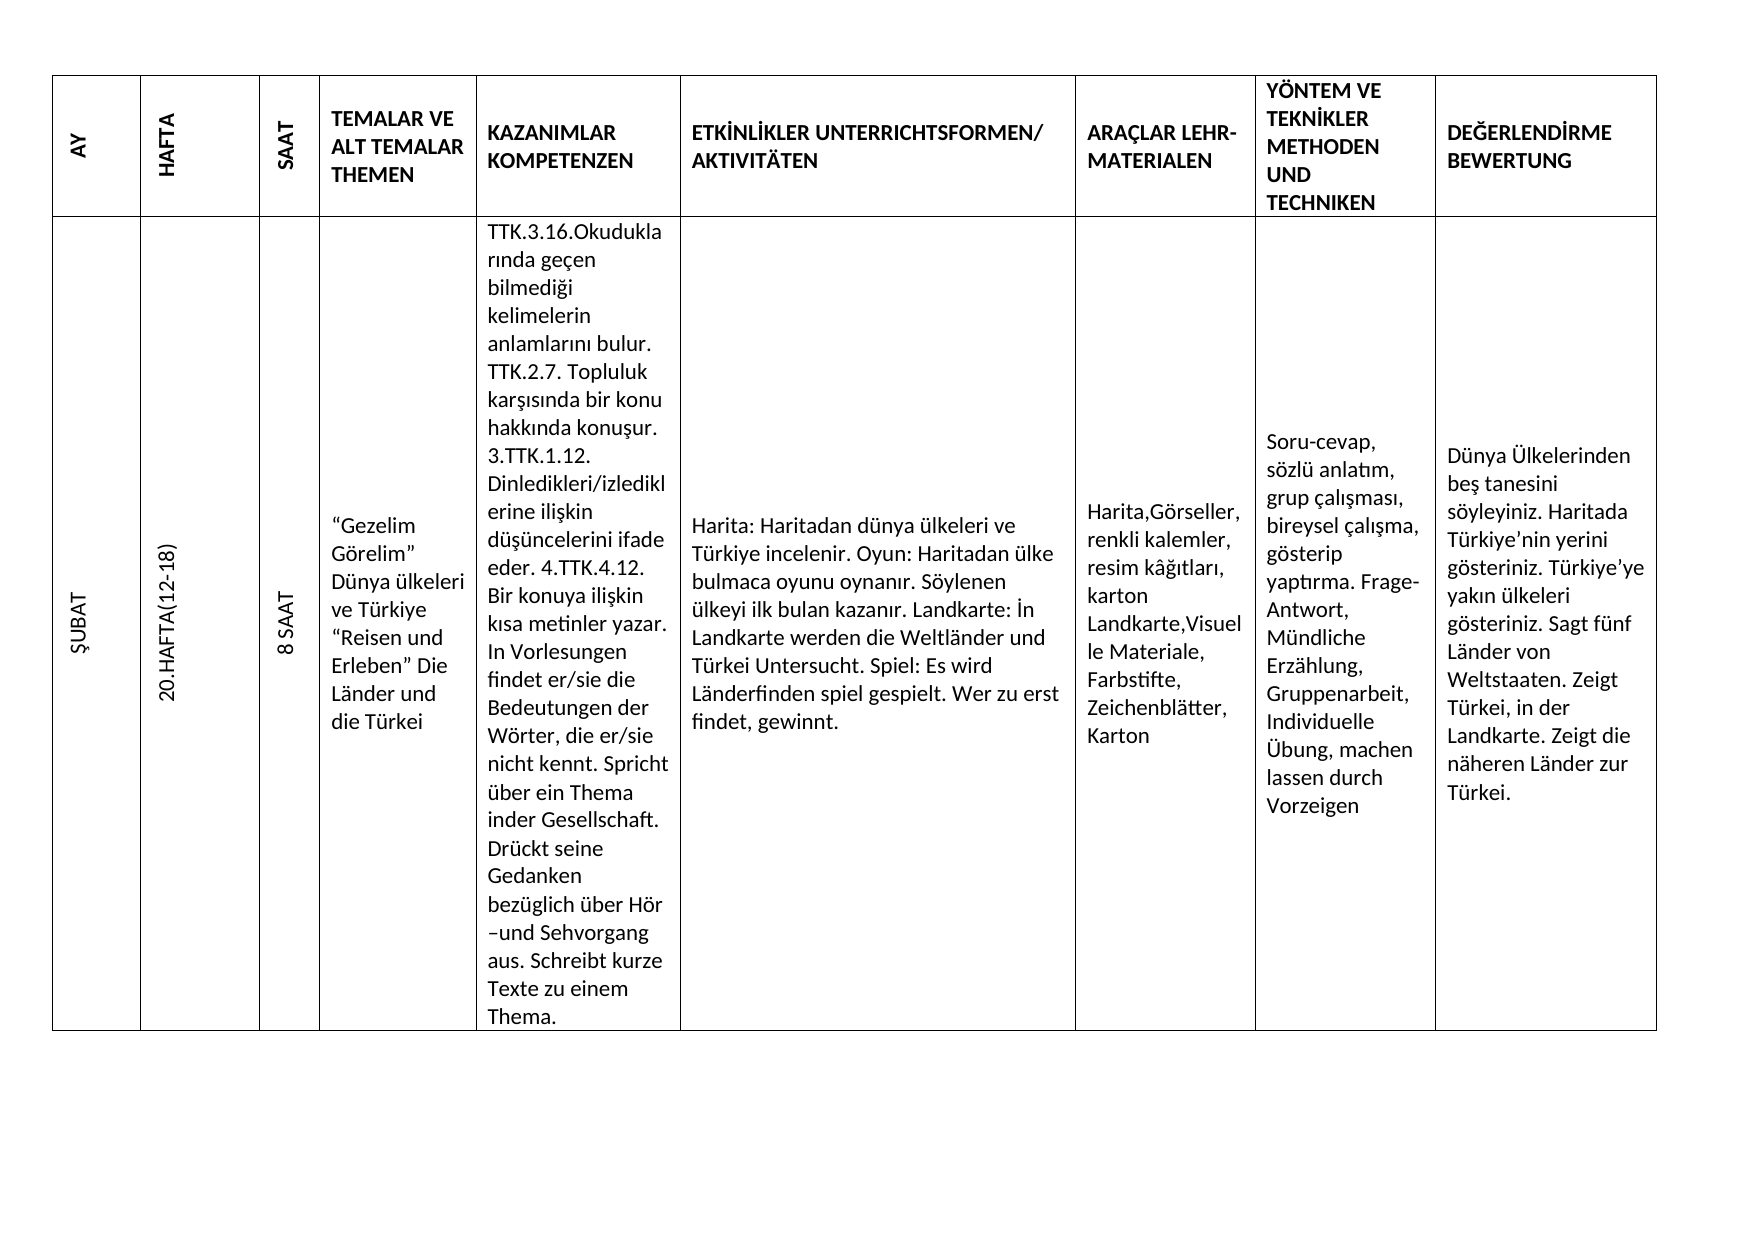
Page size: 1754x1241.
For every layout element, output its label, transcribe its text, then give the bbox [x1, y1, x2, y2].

table_header ARAÇLAR LEHR- MATERIALEN [1076, 76, 1255, 216]
table_cell ŞUBAT [53, 217, 140, 1030]
table_cell 20.HAFTA(12-18) [141, 217, 259, 1030]
table_header TEMALAR VE ALT TEMALAR THEMEN [320, 76, 476, 216]
table_header DEĞERLENDİRME BEWERTUNG [1436, 76, 1656, 216]
table_cell TTK.3.16.Okuduklarında geçen bilmediği kelimelerin anlamlarını bulur. TTK.2.7. Topluluk karşısında bir konu hakkında konuşur. 3.TTK.1.12. Dinledikleri/izlediklerine ilişkin düşüncelerini ifade eder. 4.TTK.4.12. Bir konuya ilişkin kısa metinler yazar. In Vorlesungen findet er/sie die Bedeutungen der Wörter, die er/sie nicht kennt. Spricht über ein Thema inder Gesellschaft. Drückt seine Gedanken bezüglich über Hör –und Sehvorgang aus. Schreibt kurze Texte zu einem Thema. [477, 217, 680, 1030]
table_header YÖNTEM VE TEKNİKLER METHODEN UND TECHNIKEN [1256, 76, 1435, 216]
table_cell “Gezelim Görelim” Dünya ülkeleri ve Türkiye “Reisen und Erleben” Die Länder und die Türkei [320, 217, 476, 1030]
table_header HAFTA [141, 76, 259, 216]
table_header KAZANIMLAR KOMPETENZEN [477, 76, 680, 216]
table_cell Harita,Görseller, renkli kalemler, resim kâğıtları, karton Landkarte,Visuelle Materiale, Farbstifte, Zeichenblätter, Karton [1076, 217, 1255, 1030]
table_cell Harita: Haritadan dünya ülkeleri ve Türkiye incelenir. Oyun: Haritadan ülke bulmaca oyunu oynanır. Söylenen ülkeyi ilk bulan kazanır. Landkarte: İn Landkarte werden die Weltländer und Türkei Untersucht. Spiel: Es wird Länderfinden spiel gespielt. Wer zu erst findet, gewinnt. [681, 217, 1075, 1030]
table_cell Dünya Ülkelerinden beş tanesini söyleyiniz. Haritada Türkiye’nin yerini gösteriniz. Türkiye’ye yakın ülkeleri gösteriniz. Sagt fünf Länder von Weltstaaten. Zeigt Türkei, in der Landkarte. Zeigt die näheren Länder zur Türkei. [1436, 217, 1656, 1030]
table_cell Soru-cevap, sözlü anlatım, grup çalışması, bireysel çalışma, gösterip yaptırma. Frage-Antwort, Mündliche Erzählung, Gruppenarbeit, Individuelle Übung, machen lassen durch Vorzeigen [1256, 217, 1435, 1030]
table_cell 8 SAAT [260, 217, 319, 1030]
table_header ETKİNLİKLER UNTERRICHTSFORMEN/ AKTIVITÄTEN [681, 76, 1075, 216]
table_header AY [53, 76, 140, 216]
table_header SAAT [260, 76, 319, 216]
